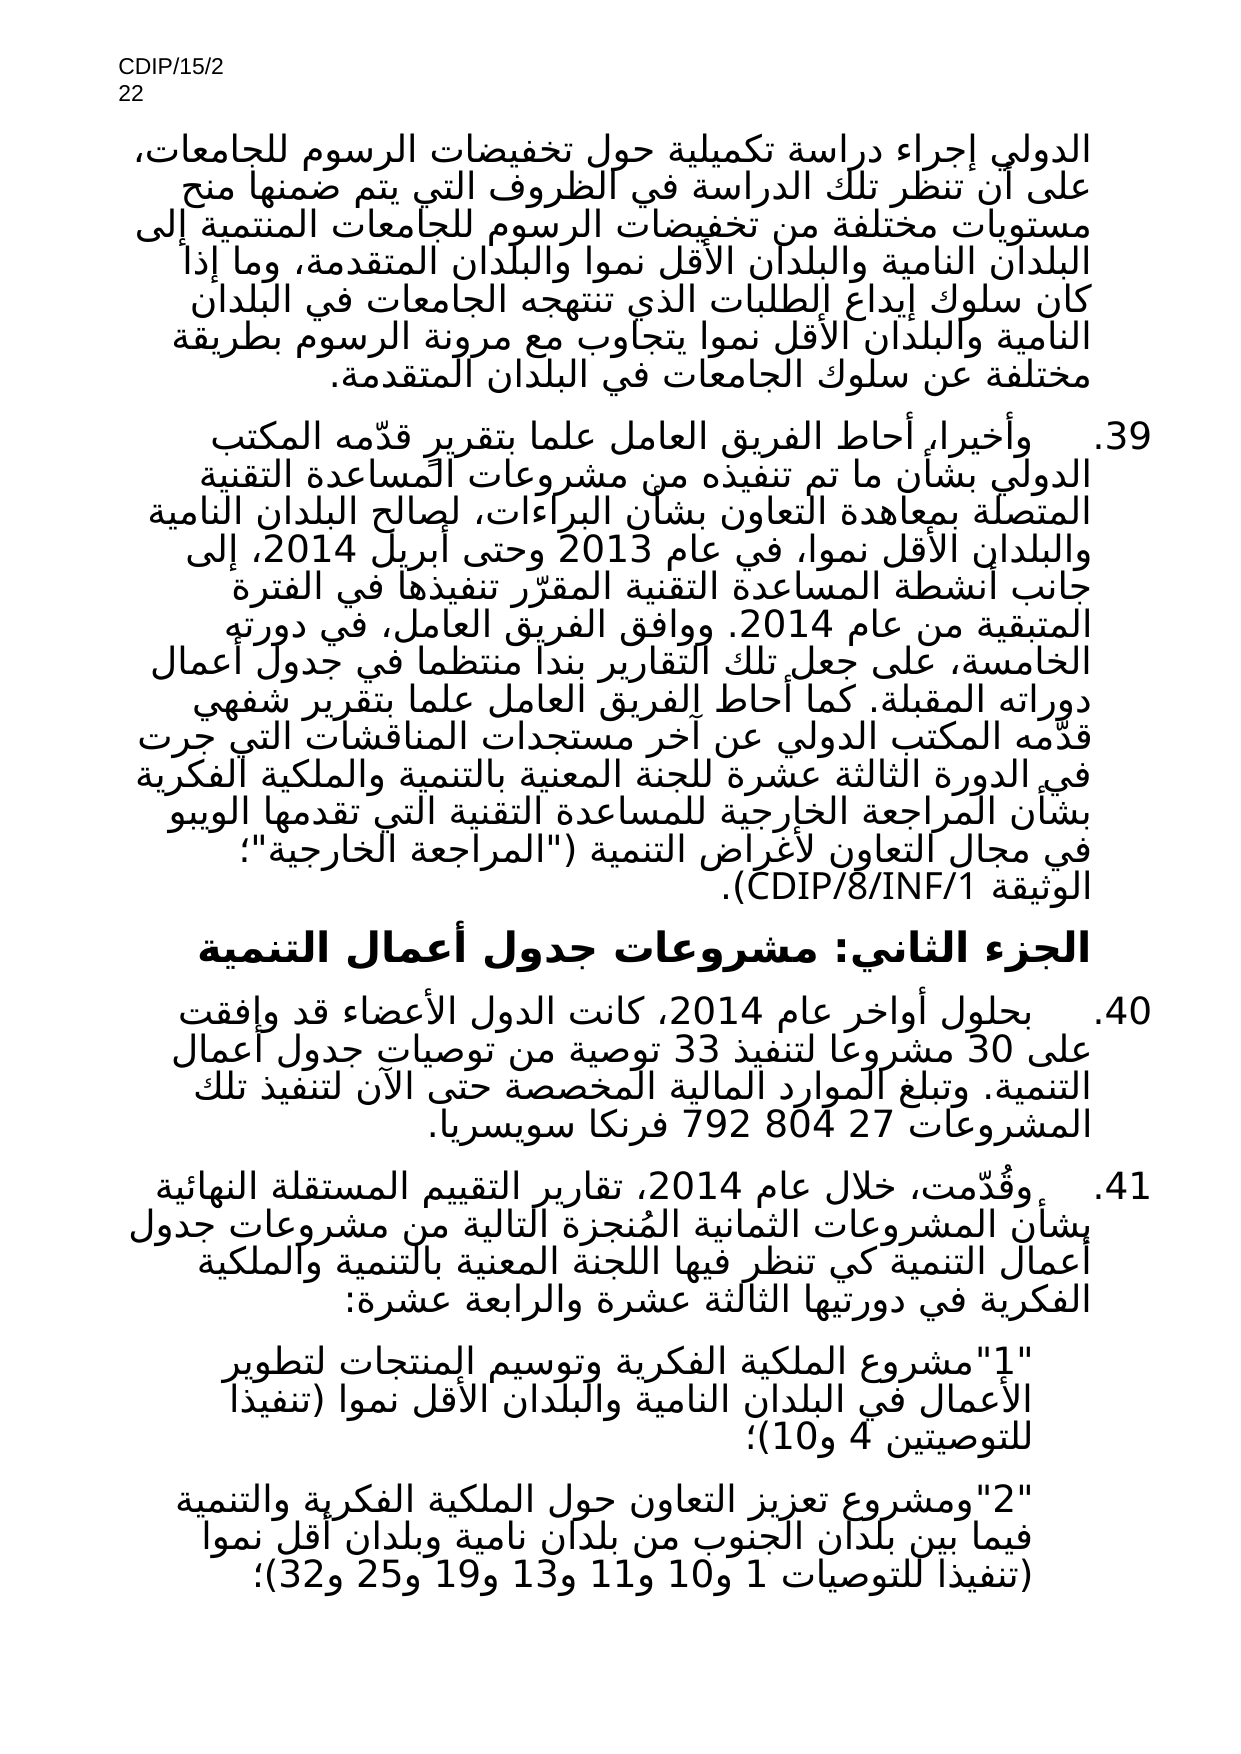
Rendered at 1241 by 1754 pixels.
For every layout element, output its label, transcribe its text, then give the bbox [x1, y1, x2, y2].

text وأخيرا، أحاط الفريق العامل علما بتقريرٍ قدّمه المكتب الدولي بشأن ما تم تنفيذه من مشروعات المساعدة التقنية المتصلة بمعاهدة التعاون بشأن البراءات، لصالح البلدان النامية والبلدان الأقل نموا، في عام 2013 وحتى أبريل 2014، إلى جانب أنشطة المساعدة التقنية المقرّر تنفيذها في الفترة المتبقية من عام 2014. ووافق الفريق العامل، في دورته الخامسة، على جعل تلك التقارير بندا منتظما في جدول أعمال دوراته المقبلة. كما أحاط الفريق العامل علما بتقرير شفهي قدّمه المكتب الدولي عن آخر مستجدات المناقشات التي جرت في الدورة الثالثة عشرة للجنة المعنية بالتنمية والملكية الفكرية بشأن المراجعة الخارجية للمساعدة التقنية التي تقدمها الويبو في مجال التعاون لأغراض التنمية ("المراجعة الخارجية"؛ الوثيقة CDIP/8/INF/1). [118, 420, 1092, 907]
list "1" مشروع الملكية الفكرية وتوسيم المنتجات لتطوير الأعمال في البلدان النامية والبلدان الأقل نموا (تنفيذا للتوصيتين 4 و10)؛ [118, 1345, 1033, 1457]
list الجزء الثاني: مشروعات جدول أعمال التنمية [118, 932, 1067, 970]
list الجزء الثاني: مشروعات جدول أعمال التنمية [1020, 932, 1092, 970]
text بحلول أواخر عام 2014، كانت الدول الأعضاء قد وافقت على 30 مشروعا لتنفيذ 33 توصية من توصيات جدول أعمال التنمية. وتبلغ الموارد المالية المخصصة حتى الآن لتنفيذ تلك المشروعات 792 804 27 فرنكا سويسريا. [118, 995, 1092, 1145]
text وقُدّمت، خلال عام 2014، تقارير التقييم المستقلة النهائية بشأن المشروعات الثمانية المُنجزة التالية من مشروعات جدول أعمال التنمية كي تنظر فيها اللجنة المعنية بالتنمية والملكية الفكرية في دورتيها الثالثة عشرة والرابعة عشرة: [118, 1170, 1092, 1320]
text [118, 132, 1092, 395]
list "2" ومشروع تعزيز التعاون حول الملكية الفكرية والتنمية فيما بين بلدان الجنوب من بلدان نامية وبلدان أقل نموا (تنفيذا للتوصيات 1 و10 و11 و13 و19 و25 و32)؛ [118, 1482, 1033, 1595]
